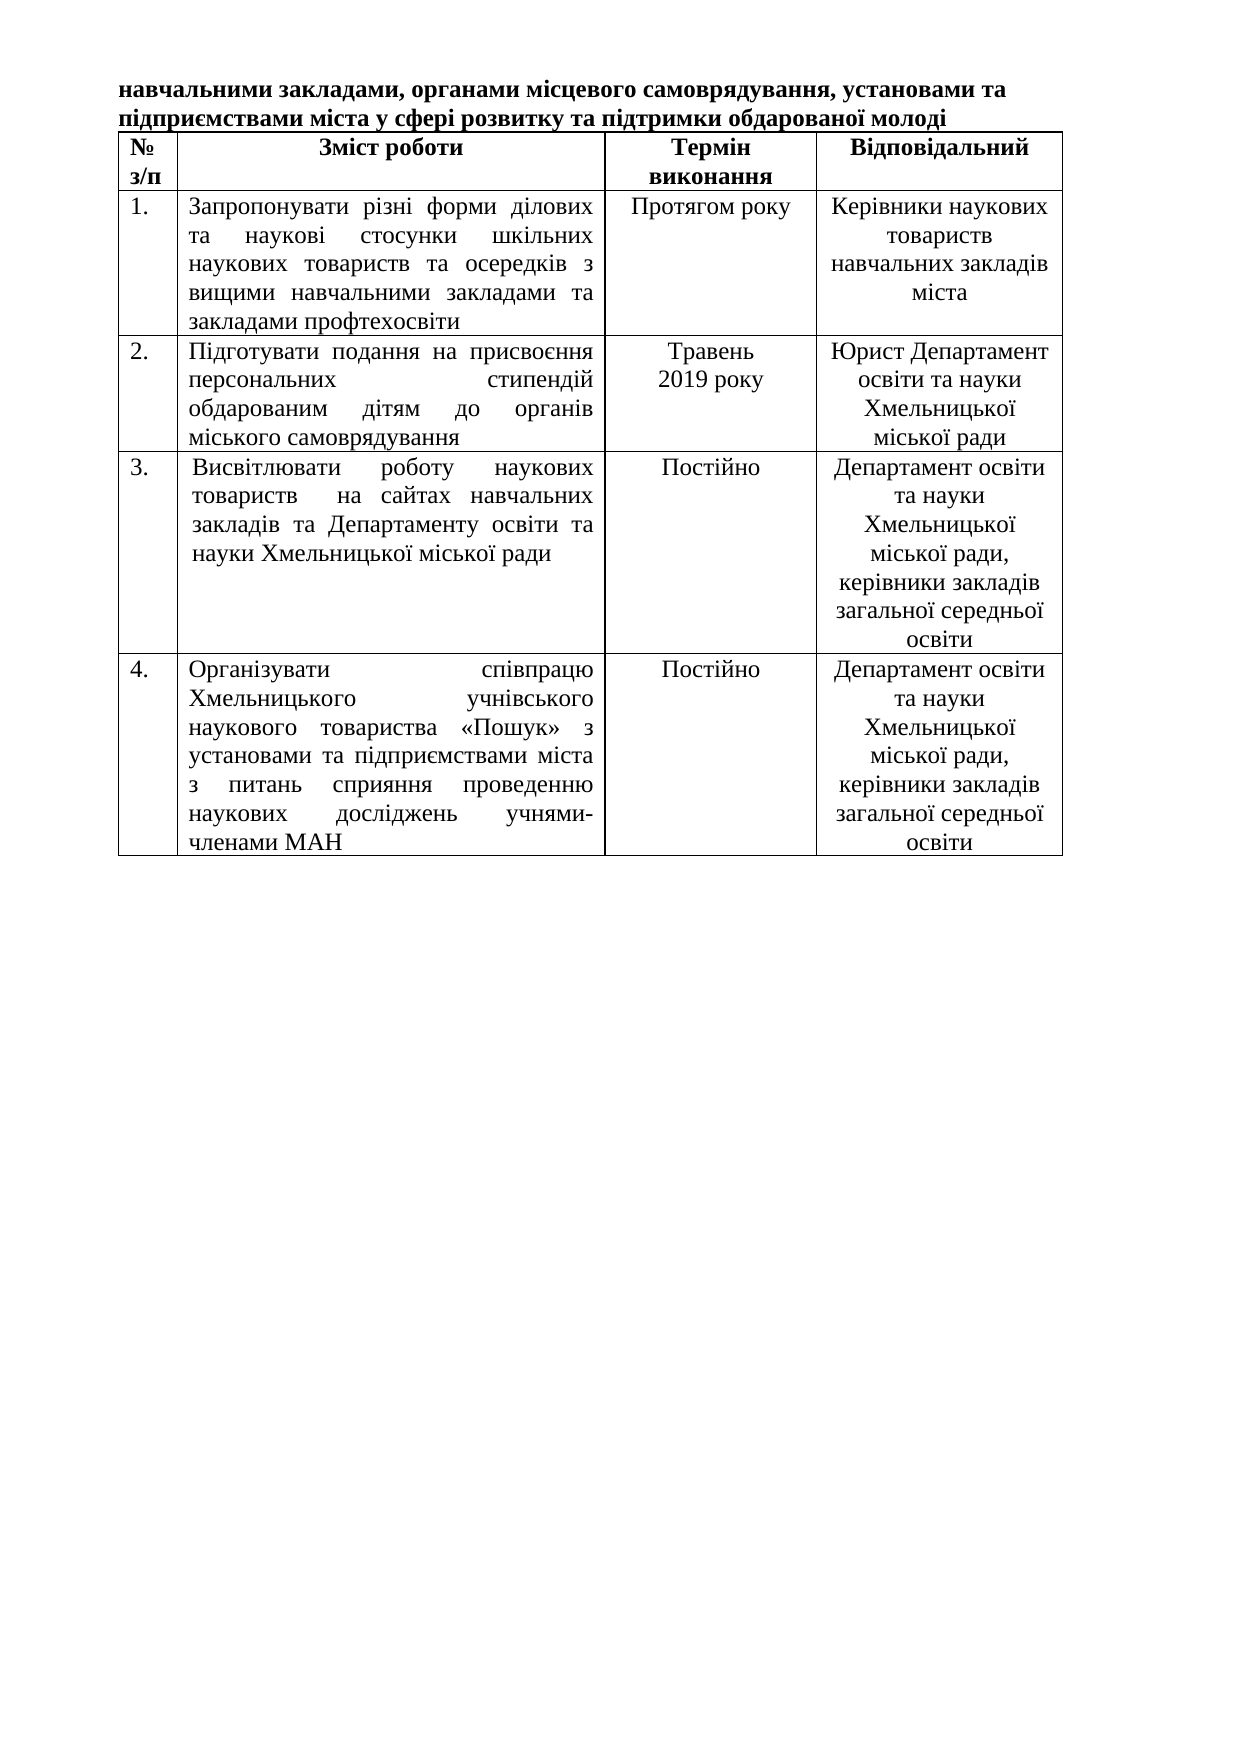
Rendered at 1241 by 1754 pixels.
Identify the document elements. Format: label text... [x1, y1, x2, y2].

table_cell Запропонувати різні форми ділових та наукові стосунки шкільних наукових товариств та осередків з вищими навчальними закладами та закладами профтехосвіти [178, 191, 604, 335]
table_header Зміст роботи [178, 133, 604, 190]
table_cell Постійно [606, 452, 816, 653]
table_cell Керівники наукових товариств навчальних закладів міста [817, 191, 1062, 335]
table_header № з/п [119, 133, 177, 190]
table_cell Департамент освіти та науки Хмельницької міської ради, керівники закладів загальної середньої освіти [817, 452, 1062, 653]
table_header Відповідальний [817, 133, 1062, 190]
table_cell 2. [119, 336, 177, 451]
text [118, 74, 1122, 131]
table_cell Департамент освіти та науки Хмельницької міської ради, керівники закладів загальної середньої освіти [817, 654, 1062, 855]
table_cell Постійно [606, 654, 816, 855]
table_cell Організувати співпрацю Хмельницького учнівського наукового товариства «Пошук» з установами та підприємствами міста з питань сприяння проведенню наукових досліджень учнями-членами МАН [178, 654, 604, 855]
table_cell Юрист Департамент освіти та науки Хмельницької міської ради [817, 336, 1062, 451]
table_cell 1. [119, 191, 177, 335]
table_cell 3. [119, 452, 177, 653]
table_cell Травень 2019 року [606, 336, 816, 451]
table_cell Підготувати подання на присвоєння персональних стипендій обдарованим дітям до органів міського самоврядування [178, 336, 604, 451]
table_cell Протягом року [606, 191, 816, 335]
table_header Термін виконання [606, 133, 816, 190]
table_cell 4. [119, 654, 177, 855]
table_cell Висвітлювати роботу наукових товариств на сайтах навчальних закладів та Департаменту освіти та науки Хмельницької міської ради [178, 452, 604, 653]
